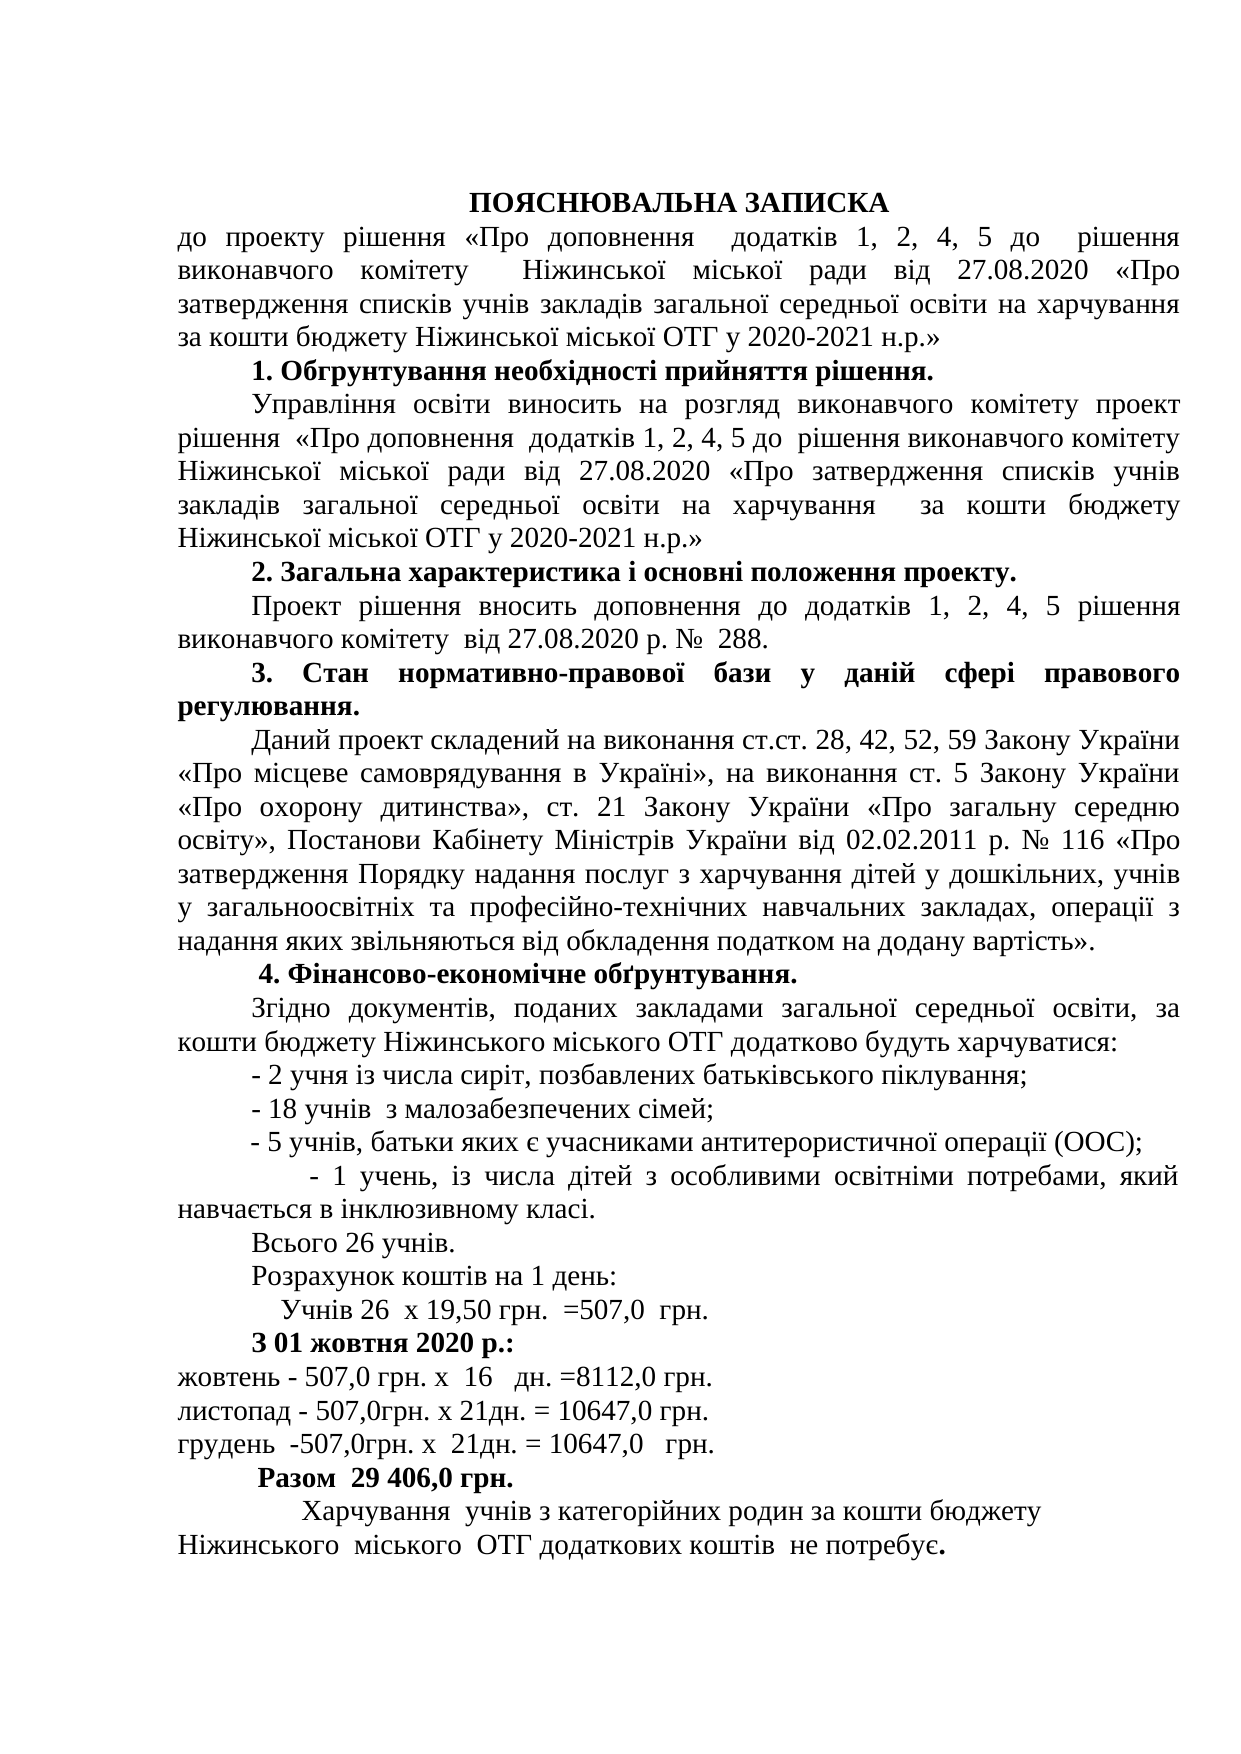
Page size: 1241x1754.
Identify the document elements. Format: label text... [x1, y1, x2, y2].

text - 2 учня із числа сиріт, позбавлених батьківського піклування; [177, 1057, 1181, 1091]
text Проект рішення вносить доповнення до додатків 1, 2, 4, 5 рішення виконавчого комітету від 27.08.2020 р. № 288. [177, 588, 1181, 655]
text Згідно документів, поданих закладами загальної середньої освіти, за кошти бюджету Ніжинського міського ОТГ додатково будуть харчуватися: [177, 990, 1181, 1057]
text грудень -507,0грн. х 21дн. = 10647,0 грн. [177, 1426, 1181, 1460]
text Всього 26 учнів. [177, 1225, 1181, 1258]
text Управління освіти виносить на розгляд виконавчого комітету проект рішення «Про доповнення додатків 1, 2, 4, 5 до рішення виконавчого комітету Ніжинської міської ради від 27.08.2020 «Про затвердження списків учнів закладів загальної середньої освіти на харчування за кошти бюджету Ніжинської міської ОТГ у 2020-2021 н.р.» [177, 386, 1181, 554]
text Даний проект складений на виконання ст.ст. 28, 42, 52, 59 Закону України «Про місцеве самоврядування в Україні», на виконання ст. 5 Закону України «Про охорону дитинства», ст. 21 Закону України «Про загальну середню освіту», Постанови Кабінету Міністрів України від 02.02.2011 р. № 116 «Про затвердження Порядку надання послуг з харчування дітей у дошкільних, учнів у загальноосвітніх та професійно-технічних навчальних закладах, операції з надання яких звільняються від обкладення податком на додану вартість». [177, 722, 1181, 957]
text - 5 учнів, батьки яких є учасниками антитерористичної операції (ООС); [177, 1124, 1181, 1158]
text Харчування учнів з категорійних родин за кошти бюджету Ніжинського міського ОТГ додаткових коштів не потребує. [177, 1493, 1181, 1560]
text Розрахунок коштів на 1 день: [177, 1258, 1181, 1292]
text 3. Стан нормативно-правової бази у даній сфері правового регулювання. [177, 655, 1181, 722]
text - 18 учнів з малозабезпечених сімей; [177, 1091, 1181, 1124]
text - 1 учень, із числа дітей з особливими освітніми потребами, який навчається в інклюзивному класі. [177, 1158, 1181, 1225]
text жовтень - 507,0 грн. х 16 дн. =8112,0 грн. [177, 1359, 1181, 1393]
text 2. Загальна характеристика і основні положення проекту. [177, 554, 1181, 588]
text 4. Фінансово-економічне обґрунтування. [177, 957, 1181, 990]
text Разом 29 406,0 грн. [177, 1460, 1181, 1493]
text ПОЯСНЮВАЛЬНА ЗАПИСКА [177, 185, 1181, 219]
text до проекту рішення «Про доповнення додатків 1, 2, 4, 5 до рішення виконавчого комітету Ніжинської міської ради від 27.08.2020 «Про затвердження списків учнів закладів загальної середньої освіти на харчування за кошти бюджету Ніжинської міської ОТГ у 2020-2021 н.р.» [177, 219, 1181, 353]
text З 01 жовтня 2020 р.: [177, 1326, 1181, 1359]
text Учнів 26 х 19,50 грн. =507,0 грн. [177, 1292, 1181, 1326]
text 1. Обгрунтування необхідності прийняття рішення. [177, 353, 1181, 386]
text листопад - 507,0грн. х 21дн. = 10647,0 грн. [177, 1393, 1181, 1426]
